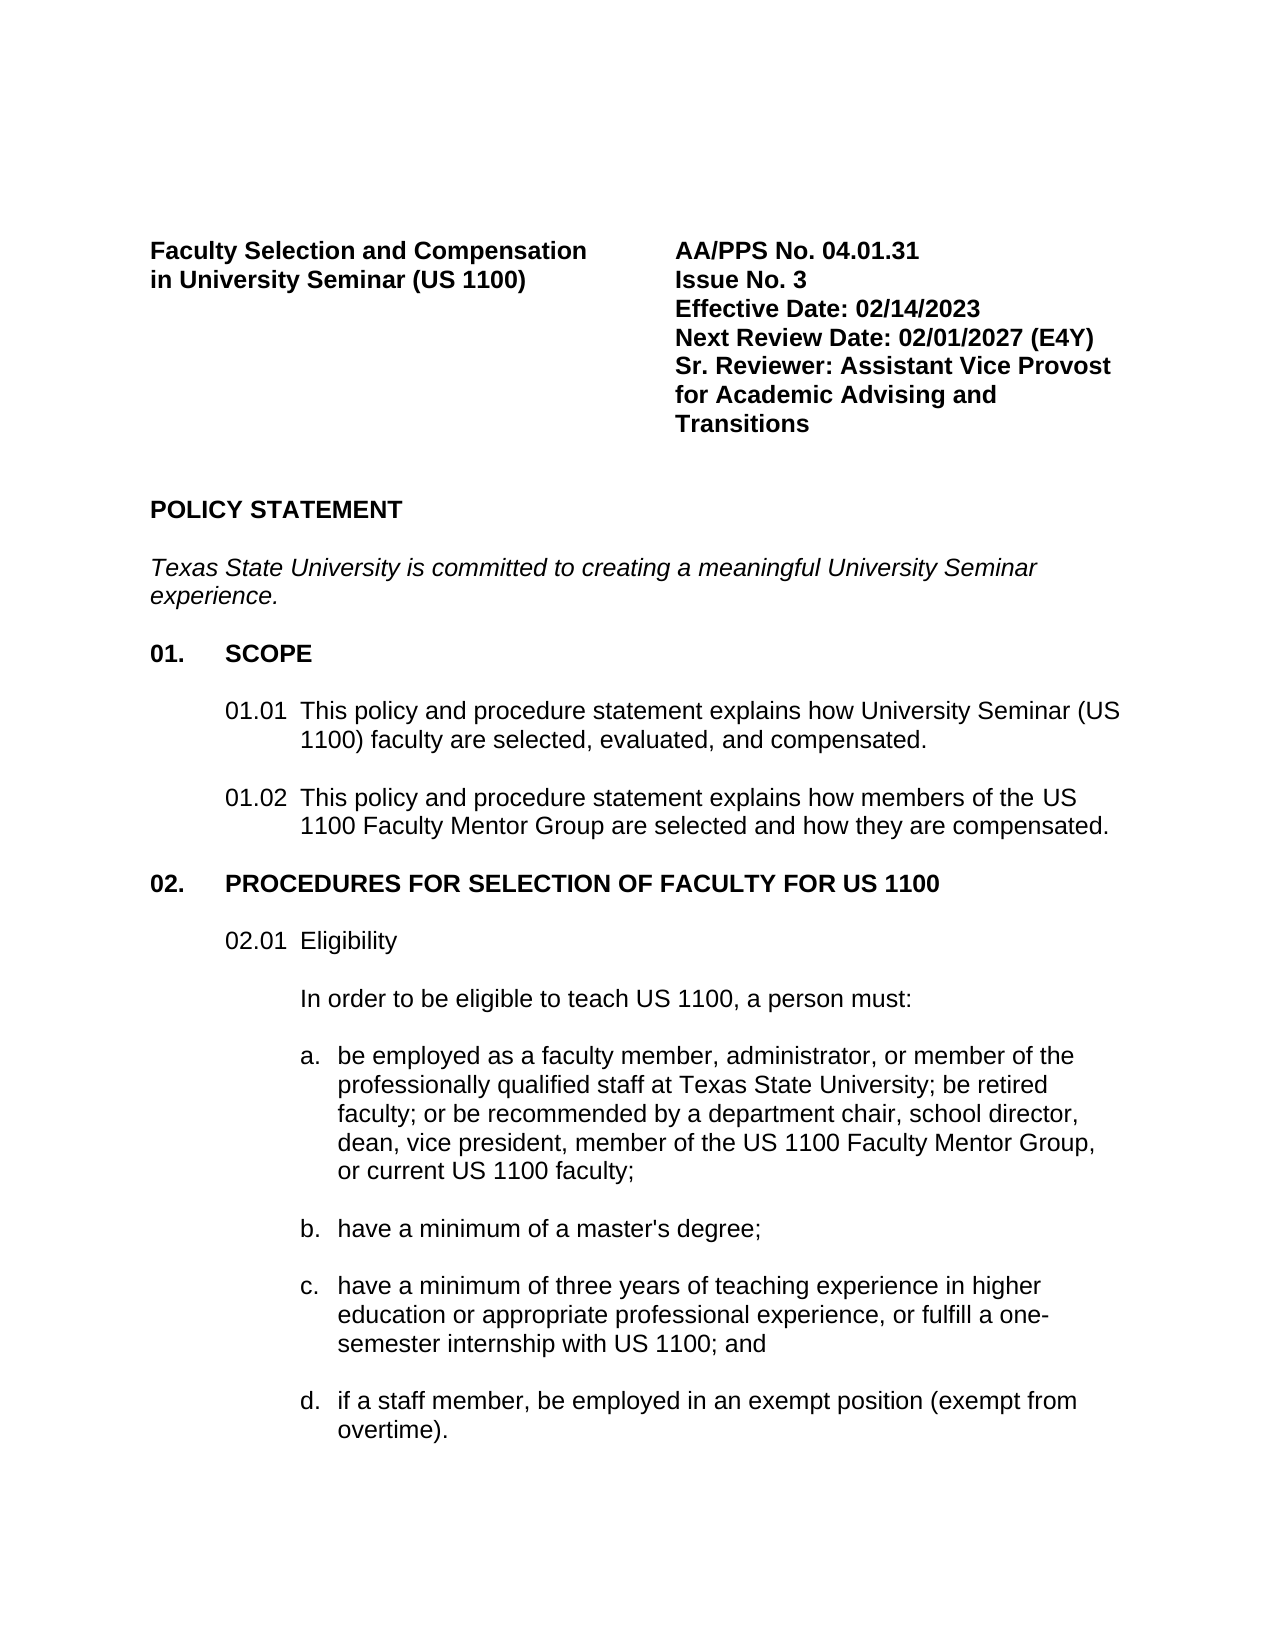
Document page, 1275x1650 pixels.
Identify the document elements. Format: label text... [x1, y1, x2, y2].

text Faculty Selection and Compensation AA/PPS No. 04.01.31 [150, 236, 1125, 265]
text a. be employed as a faculty member, administrator, or member of the professionally qualified staff at Texas State University; be retired faculty; or be recommended by a department chair, school director, dean, vice president, member of the US 1100 Faculty Mentor Group, or current US 1100 faculty; [300, 1041, 1125, 1185]
text Sr. Reviewer: Assistant Vice Provost for Academic Advising and Transitions [675, 351, 1125, 437]
text In order to be eligible to teach US 1100, a person must: [225, 984, 1125, 1012]
text 02. PROCEDURES FOR SELECTION OF FACULTY FOR US 1100 [150, 869, 1125, 897]
text Effective Date: 02/14/2023 Next Review Date: 02/01/2027 (E4Y) [150, 294, 1125, 351]
text POLICY STATEMENT [150, 495, 1125, 524]
text b. have a minimum of a master's degree; [300, 1214, 1125, 1242]
text c. have a minimum of three years of teaching experience in higher education or appropriate professional experience, or fulfill a one-semester internship with US 1100; and [300, 1271, 1125, 1357]
list This policy and procedure statement explains how members of the US 1100 Faculty Mentor Group are selected and how they are compensated. [225, 782, 1125, 840]
list This policy and procedure statement explains how University Seminar (US 1100) faculty are selected, evaluated, and compensated. [225, 696, 1125, 754]
text Texas State University is committed to creating a meaningful University Seminar experience. [150, 552, 1125, 610]
text d. if a staff member, be employed in an exempt position (exempt from overtime). [300, 1386, 1125, 1444]
text 01. SCOPE [150, 639, 1125, 667]
text 02.01 Eligibility [225, 926, 1125, 955]
text in University Seminar (US 1100) Issue No. 3 [150, 265, 1125, 294]
